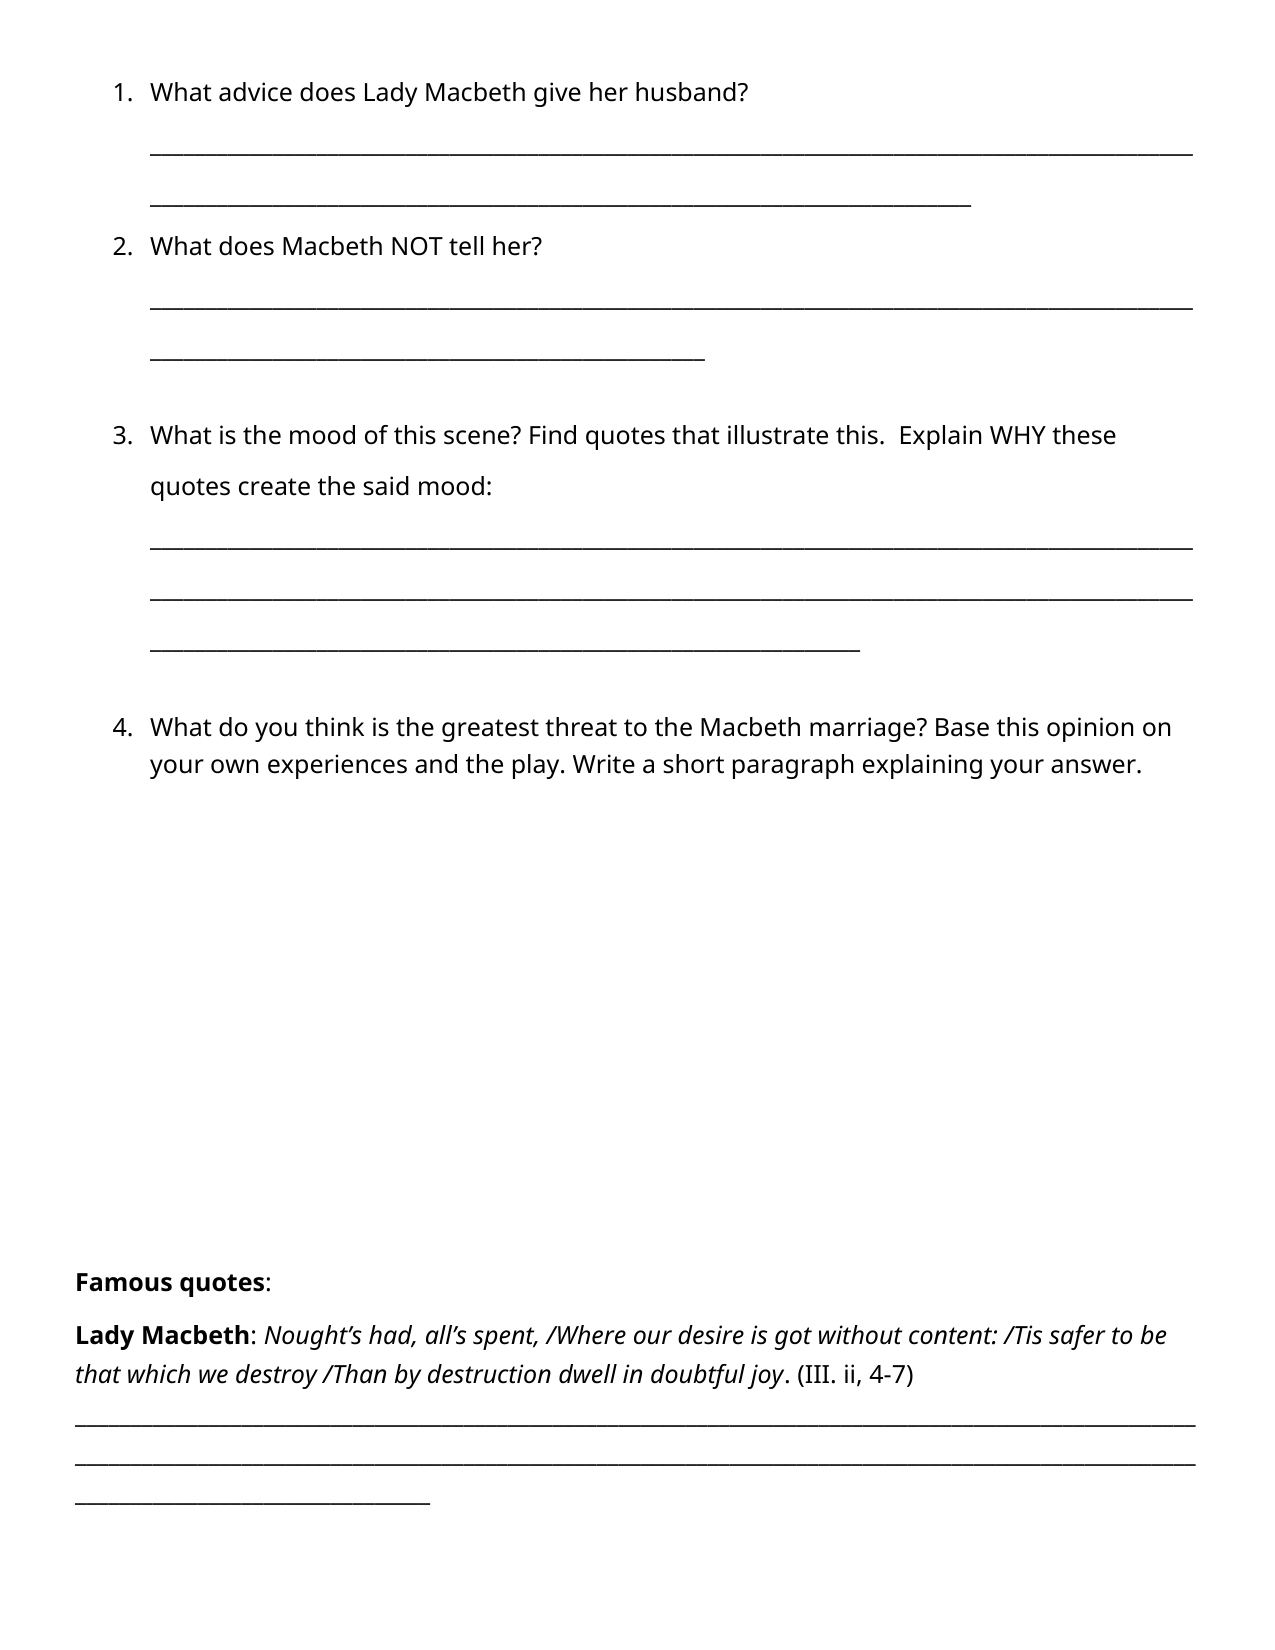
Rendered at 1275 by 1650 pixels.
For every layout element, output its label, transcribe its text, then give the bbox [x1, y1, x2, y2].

text Lady Macbeth: Nought’s had, all’s spent, /Where our desire is got without content: /Tis safer to be that which we destroy /Than by destruction dwell in doubtful joy. (III. ii, 4-7) __________________________________________________________________________________________________________________________________________________________________________________________________________________________________________ [75, 1318, 1200, 1509]
text Famous quotes: [75, 1264, 1200, 1298]
list What is the mood of this scene? Find quotes that illustrate this. Explain WHY these quotes create the said mood: ____________________________________________________________________________________________________________________________________________________________________________________________________________________________________________________________ [112, 418, 1200, 656]
list What advice does Lady Macbeth give her husband? ________________________________________________________________________________________________________________________________________________________________________ [112, 75, 1200, 211]
list What do you think is the greatest threat to the Macbeth marriage? Base this opinion on your own experiences and the play. Write a short paragraph explaining your answer. [112, 710, 1200, 781]
list What does Macbeth NOT tell her? ________________________________________________________________________________________________________________________________________________ [112, 228, 1200, 364]
